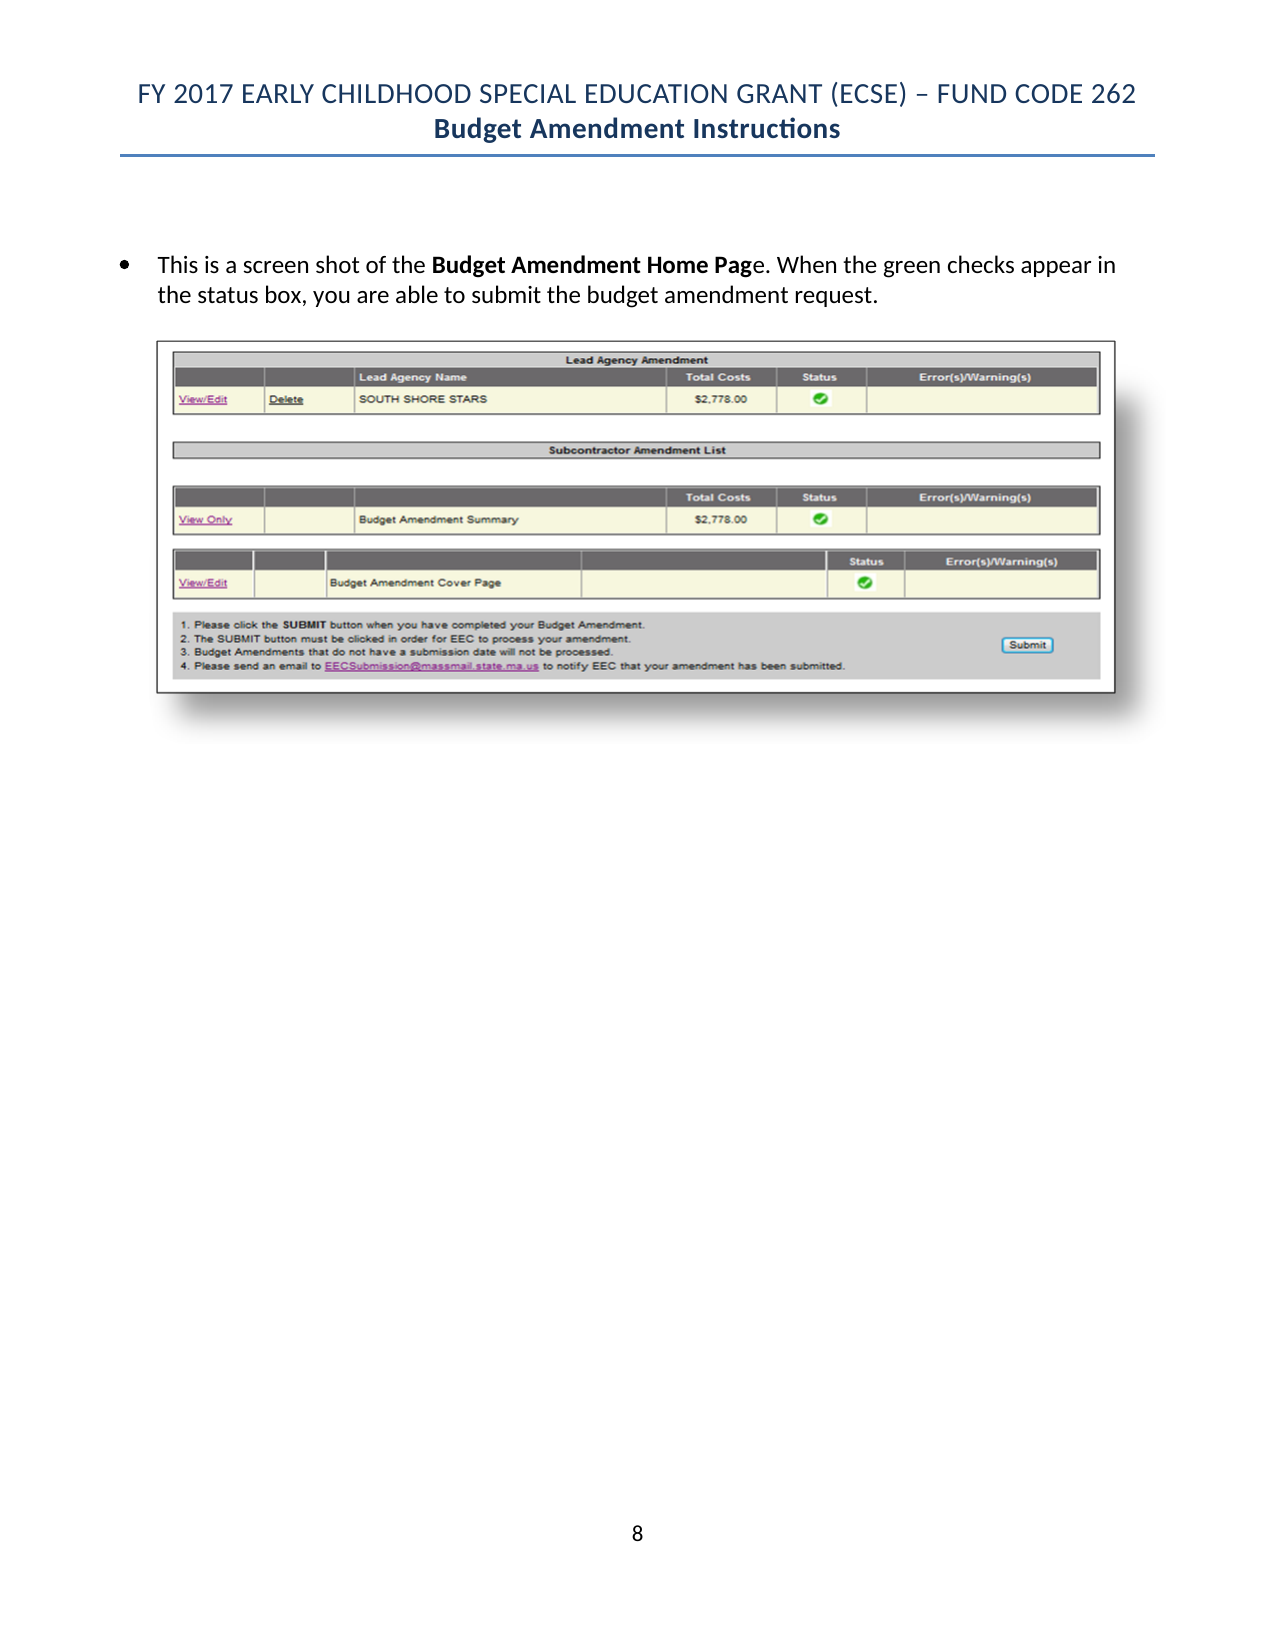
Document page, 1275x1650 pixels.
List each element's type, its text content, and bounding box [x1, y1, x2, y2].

picture [147, 340, 1164, 743]
list This is a screen shot of the Budget Amendment Home Page. When the green checks appear in the status box, you are able to submit the budget amendment request. [120, 249, 1155, 310]
